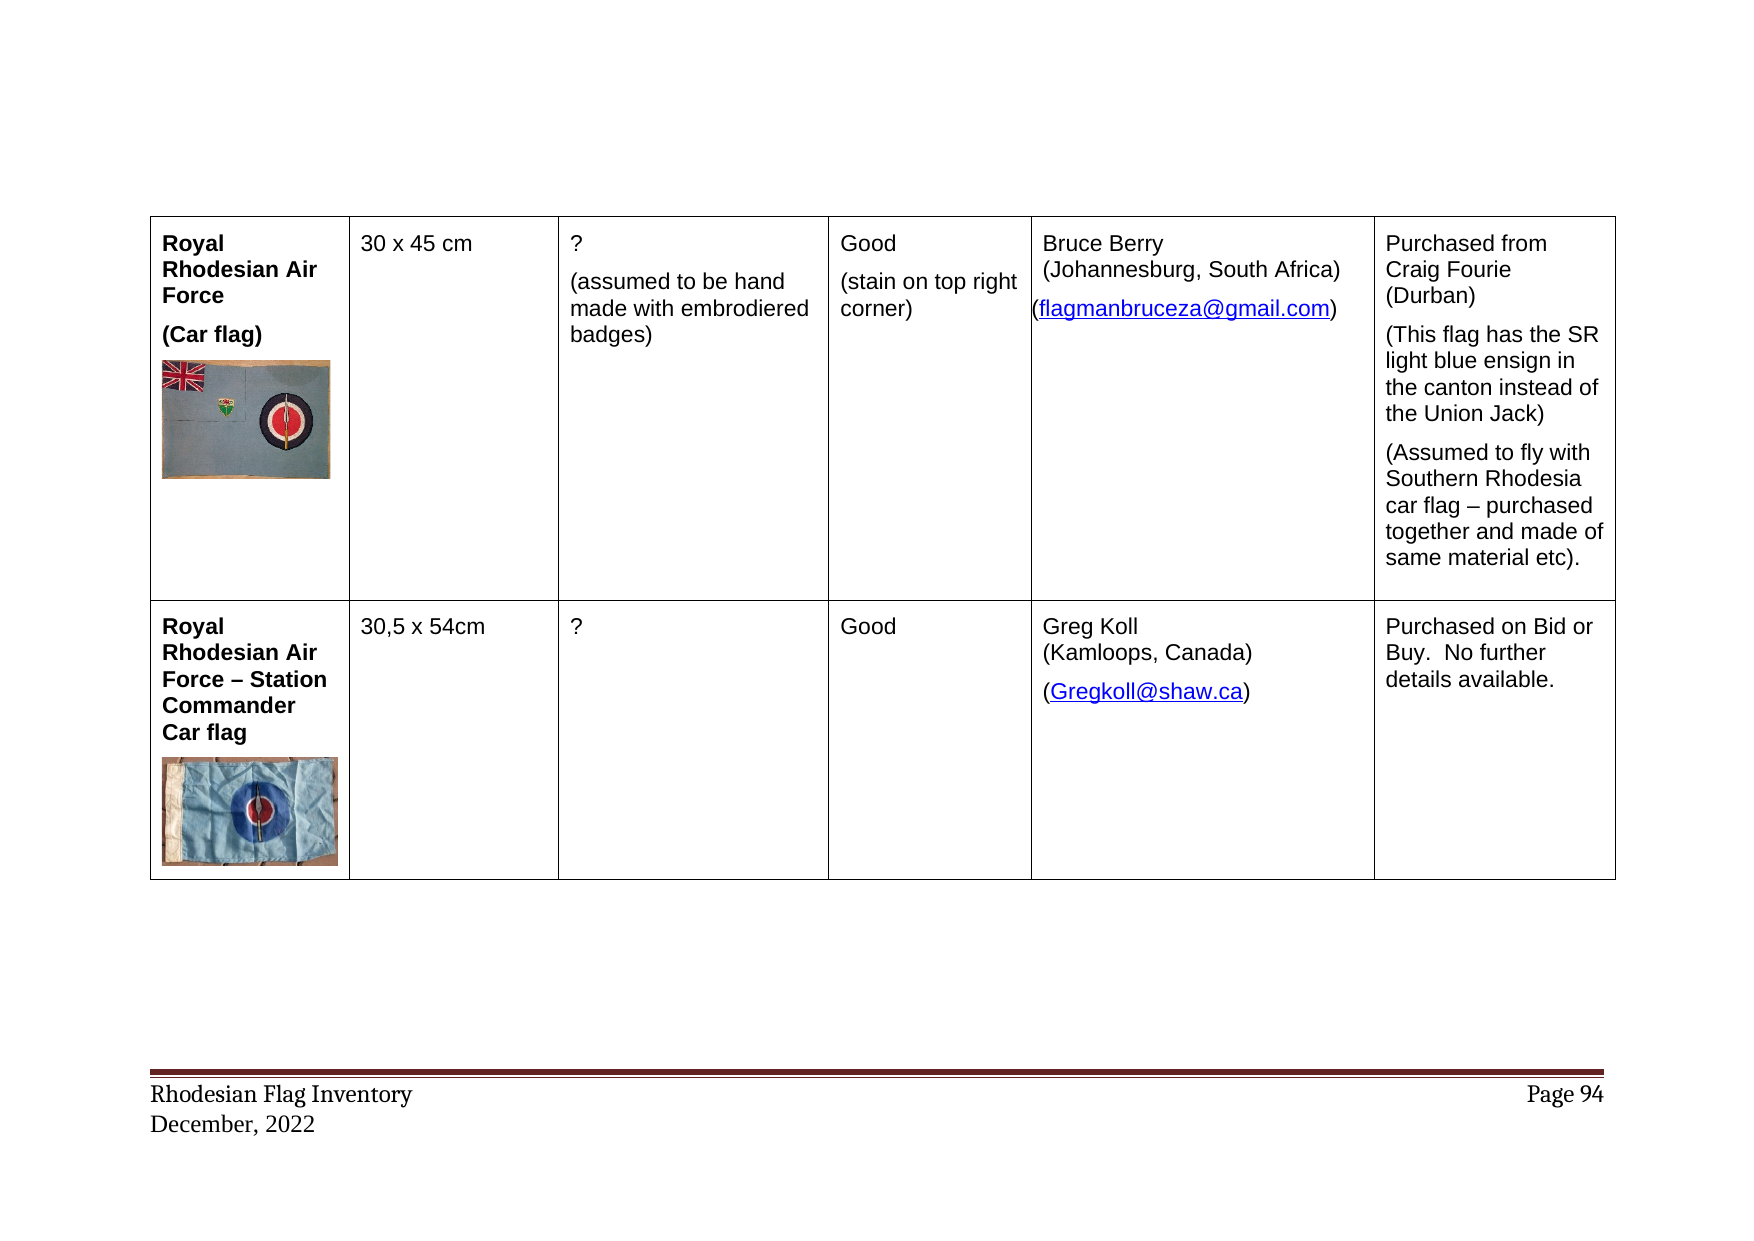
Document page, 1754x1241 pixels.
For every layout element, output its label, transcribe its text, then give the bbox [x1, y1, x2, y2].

table_cell Royal Rhodesian Air Force – Station Commander Car flag [151, 601, 349, 878]
table_header Royal Rhodesian Air Force (Car flag) [151, 217, 349, 599]
table_header Bruce Berry (Johannesburg, South Africa) (flagmanbruceza@gmail.com) [1032, 217, 1374, 599]
table_cell Purchased on Bid or Buy. No further details available. [1375, 601, 1615, 878]
table_cell Greg Koll (Kamloops, Canada) (Gregkoll@shaw.ca) [1032, 601, 1374, 878]
picture [161, 360, 331, 479]
table_cell ? [559, 601, 828, 878]
table_cell Good [829, 601, 1031, 878]
table_header Good (stain on top right corner) [829, 217, 1031, 599]
picture [161, 757, 338, 866]
table_header ? (assumed to be hand made with embrodiered badges) [559, 217, 828, 599]
table_header Purchased from Craig Fourie (Durban) (This flag has the SR light blue ensign in the canton instead of the Union Jack) (Assumed to fly with Southern Rhodesia car flag – purchased together and made of same material etc). [1375, 217, 1615, 599]
table_cell 30,5 x 54cm [350, 601, 558, 878]
table_header 30 x 45 cm [350, 217, 558, 599]
